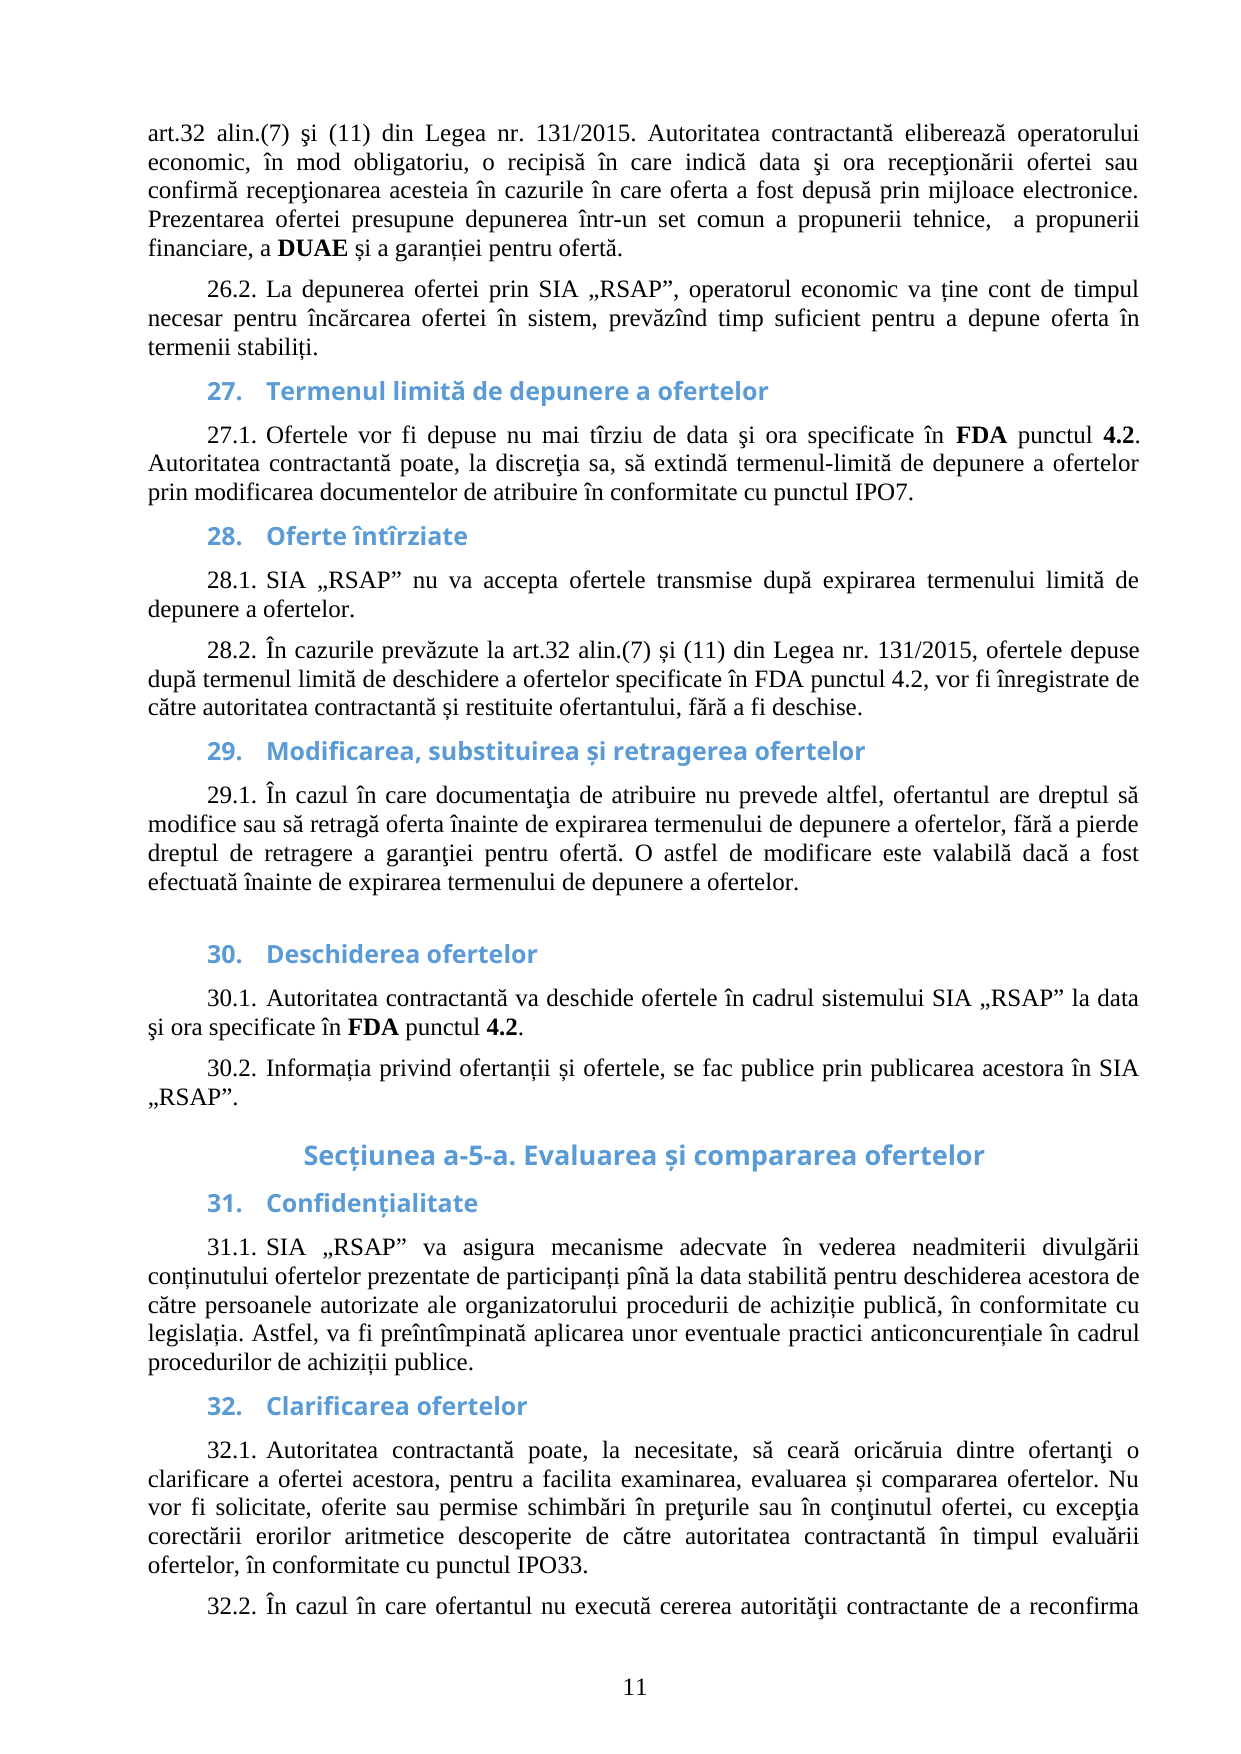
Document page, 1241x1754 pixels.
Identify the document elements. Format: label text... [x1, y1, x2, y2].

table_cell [136, 118, 1152, 1123]
table_cell Secțiunea a-5-a. Evaluarea și compararea ofertelor [136, 1123, 1152, 1186]
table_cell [136, 1186, 1152, 1620]
